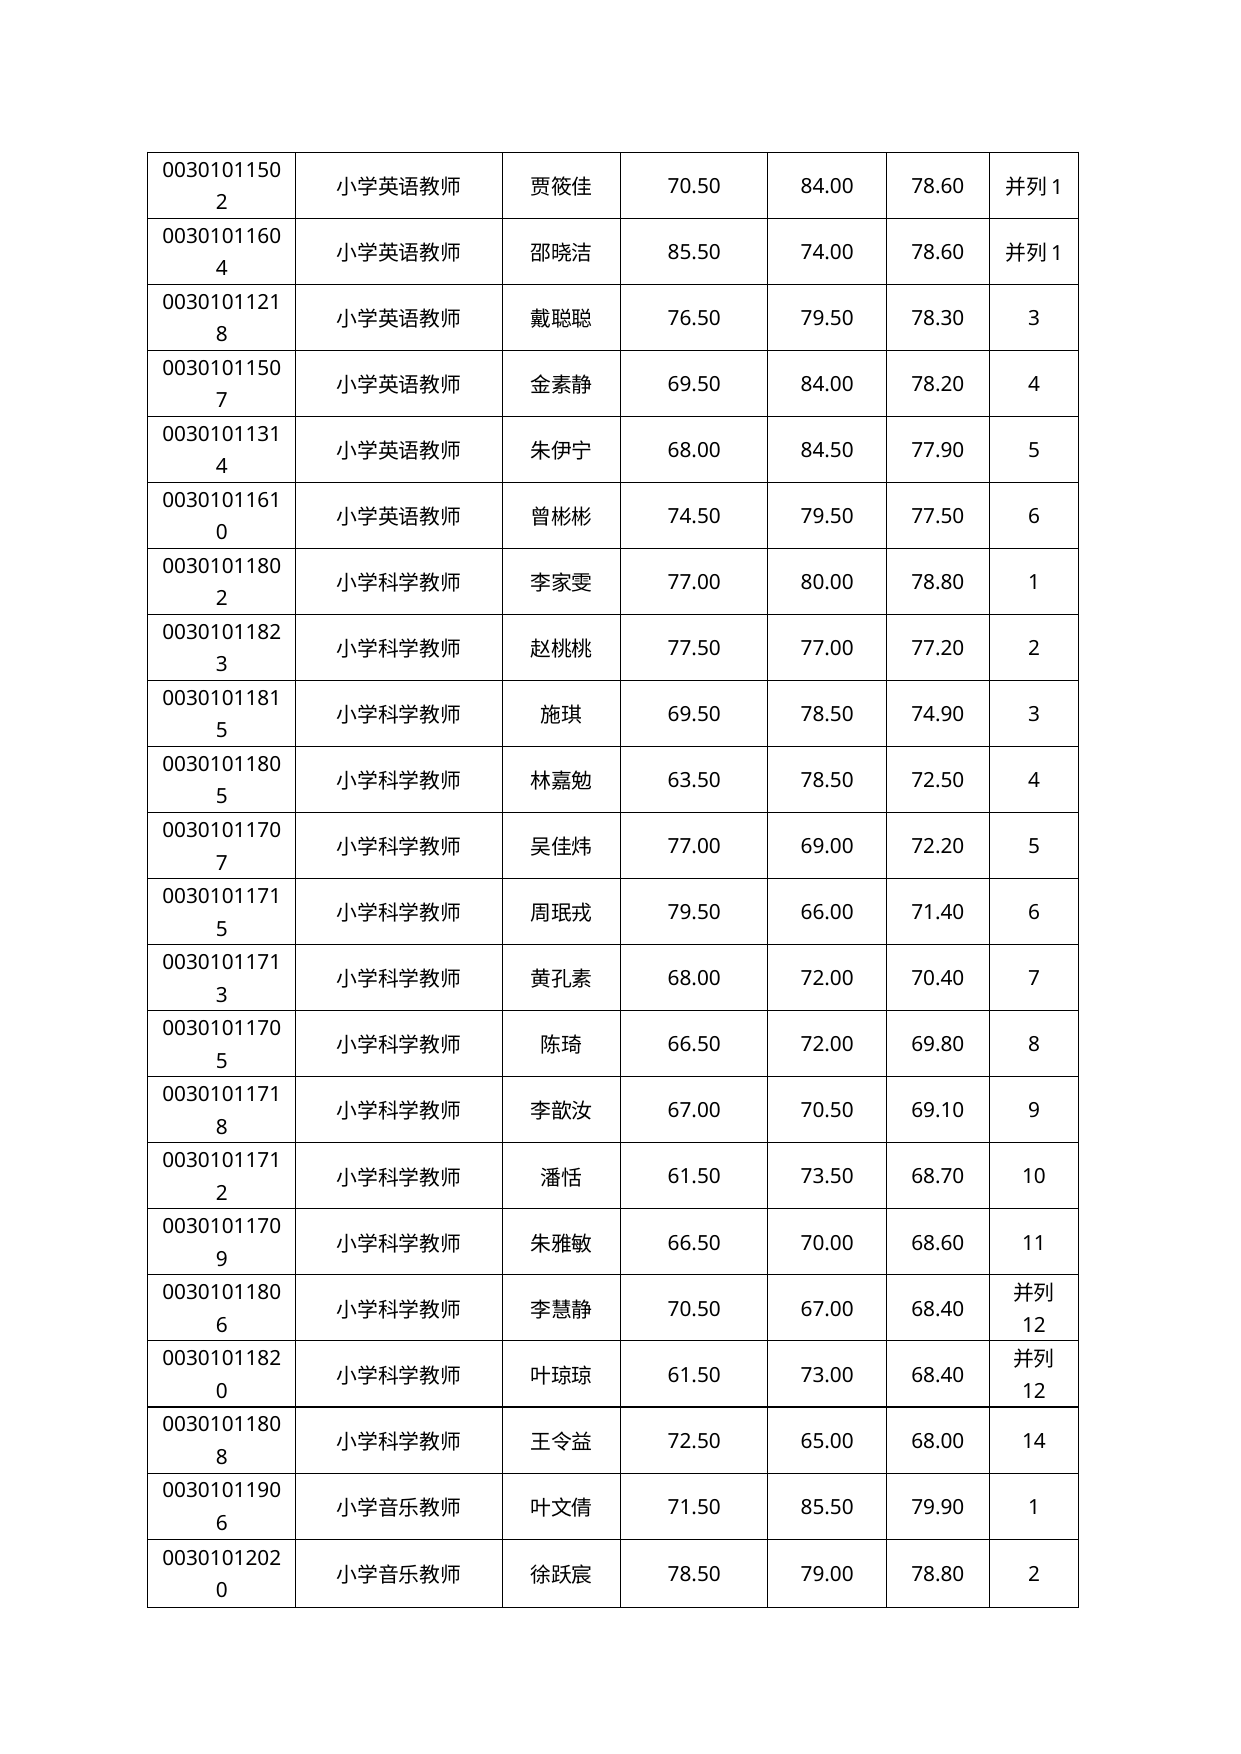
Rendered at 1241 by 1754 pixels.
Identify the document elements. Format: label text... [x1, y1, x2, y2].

table_cell 小学英语教师 [296, 483, 502, 548]
table_cell 小学科学教师 [296, 1077, 502, 1142]
table_cell 78.30 [887, 285, 989, 350]
table_cell 小学英语教师 [296, 153, 502, 218]
table_cell 74.50 [621, 483, 767, 548]
table_cell 70.40 [887, 945, 989, 1010]
table_cell 小学英语教师 [296, 285, 502, 350]
table_cell 王令益 [503, 1408, 620, 1472]
table_cell 00301011218 [148, 285, 295, 350]
table_cell 84.00 [768, 351, 886, 416]
table_cell 戴聪聪 [503, 285, 620, 350]
table_cell 84.50 [768, 417, 886, 482]
table_cell 00301011815 [148, 681, 295, 746]
table_cell 潘恬 [503, 1143, 620, 1208]
table_cell 并列12 [990, 1275, 1078, 1340]
table_cell 00301011604 [148, 219, 295, 284]
table_cell 贾筱佳 [503, 153, 620, 218]
table_cell 李家雯 [503, 549, 620, 614]
table_cell 73.00 [768, 1341, 886, 1406]
table_cell 金素静 [503, 351, 620, 416]
table_cell 小学音乐教师 [296, 1474, 502, 1538]
table_cell 小学英语教师 [296, 219, 502, 284]
table_cell 朱伊宁 [503, 417, 620, 482]
table_cell 小学科学教师 [296, 1209, 502, 1274]
table_cell 66.50 [621, 1011, 767, 1076]
table_cell 并列1 [990, 219, 1078, 284]
table_cell 00301011705 [148, 1011, 295, 1076]
table_cell 63.50 [621, 747, 767, 812]
table_cell 6 [990, 483, 1078, 548]
table_cell 78.20 [887, 351, 989, 416]
table_cell 小学科学教师 [296, 879, 502, 944]
table_cell 00301012020 [148, 1540, 295, 1607]
table_cell 78.60 [887, 219, 989, 284]
table_cell 79.00 [768, 1540, 886, 1607]
table_cell 68.00 [621, 417, 767, 482]
table_cell 周珉戎 [503, 879, 620, 944]
table_cell 小学科学教师 [296, 1011, 502, 1076]
table_cell 78.80 [887, 549, 989, 614]
table_cell 67.00 [621, 1077, 767, 1142]
table_cell 6 [990, 879, 1078, 944]
table_cell 4 [990, 351, 1078, 416]
table_cell 72.50 [621, 1408, 767, 1472]
table_cell 10 [990, 1143, 1078, 1208]
table_cell 施琪 [503, 681, 620, 746]
table_cell 并列1 [990, 153, 1078, 218]
table_cell 80.00 [768, 549, 886, 614]
table_cell 69.50 [621, 681, 767, 746]
table_cell 小学科学教师 [296, 747, 502, 812]
table_cell 00301011712 [148, 1143, 295, 1208]
table_cell 小学科学教师 [296, 681, 502, 746]
table_cell 并列12 [990, 1341, 1078, 1406]
table_cell 徐跃宸 [503, 1540, 620, 1607]
table_cell 14 [990, 1408, 1078, 1472]
table_cell 小学科学教师 [296, 1408, 502, 1472]
table_cell 00301011709 [148, 1209, 295, 1274]
table_cell 73.50 [768, 1143, 886, 1208]
table_cell 69.00 [768, 813, 886, 878]
table_cell 1 [990, 549, 1078, 614]
table_cell 61.50 [621, 1341, 767, 1406]
table_cell 00301011715 [148, 879, 295, 944]
table_cell 小学音乐教师 [296, 1540, 502, 1607]
table_cell 68.60 [887, 1209, 989, 1274]
table_cell 小学英语教师 [296, 351, 502, 416]
table_cell 吴佳炜 [503, 813, 620, 878]
table_cell 3 [990, 285, 1078, 350]
table_cell 69.50 [621, 351, 767, 416]
table_cell 77.90 [887, 417, 989, 482]
table_cell 00301011802 [148, 549, 295, 614]
table_cell 68.00 [621, 945, 767, 1010]
table_cell 8 [990, 1011, 1078, 1076]
table_cell 66.50 [621, 1209, 767, 1274]
table_cell 黄孔素 [503, 945, 620, 1010]
table_cell 68.00 [887, 1408, 989, 1472]
table_cell 78.50 [768, 747, 886, 812]
table_cell 74.90 [887, 681, 989, 746]
table_cell 77.00 [621, 549, 767, 614]
table_cell 小学科学教师 [296, 615, 502, 680]
table_cell 72.20 [887, 813, 989, 878]
table_cell 00301011906 [148, 1474, 295, 1538]
table_cell 78.60 [887, 153, 989, 218]
table_cell 00301011805 [148, 747, 295, 812]
table_cell 赵桃桃 [503, 615, 620, 680]
table_cell 5 [990, 813, 1078, 878]
table_cell 9 [990, 1077, 1078, 1142]
table_cell 00301011502 [148, 153, 295, 218]
table_cell 1 [990, 1474, 1078, 1538]
table_cell 7 [990, 945, 1078, 1010]
table_cell 84.00 [768, 153, 886, 218]
table_cell 小学科学教师 [296, 1143, 502, 1208]
table_cell 74.00 [768, 219, 886, 284]
table_cell 78.50 [621, 1540, 767, 1607]
table_cell 小学英语教师 [296, 417, 502, 482]
table_cell 79.50 [768, 285, 886, 350]
table_cell 77.00 [621, 813, 767, 878]
table_cell 00301011610 [148, 483, 295, 548]
table_cell 陈琦 [503, 1011, 620, 1076]
table_cell 2 [990, 615, 1078, 680]
table_cell 66.00 [768, 879, 886, 944]
table_cell 68.40 [887, 1275, 989, 1340]
table_cell 72.50 [887, 747, 989, 812]
table_cell 叶琼琼 [503, 1341, 620, 1406]
table_cell 5 [990, 417, 1078, 482]
table_cell 85.50 [768, 1474, 886, 1538]
table_cell 70.50 [621, 153, 767, 218]
table_cell 林嘉勉 [503, 747, 620, 812]
table_cell 77.00 [768, 615, 886, 680]
table_cell 李慧静 [503, 1275, 620, 1340]
table_cell 79.90 [887, 1474, 989, 1538]
table_cell 71.50 [621, 1474, 767, 1538]
table_cell 曾彬彬 [503, 483, 620, 548]
table_cell 00301011823 [148, 615, 295, 680]
table_cell 77.50 [887, 483, 989, 548]
table_cell 77.50 [621, 615, 767, 680]
table_cell 00301011707 [148, 813, 295, 878]
table_cell 72.00 [768, 1011, 886, 1076]
table_cell 70.50 [768, 1077, 886, 1142]
table_cell 85.50 [621, 219, 767, 284]
table_cell 小学科学教师 [296, 549, 502, 614]
table_cell 61.50 [621, 1143, 767, 1208]
table_cell 69.80 [887, 1011, 989, 1076]
table_cell 邵晓洁 [503, 219, 620, 284]
table_cell 小学科学教师 [296, 1341, 502, 1406]
table_cell 00301011314 [148, 417, 295, 482]
table_cell 小学科学教师 [296, 945, 502, 1010]
table_cell 79.50 [768, 483, 886, 548]
table_cell 70.00 [768, 1209, 886, 1274]
table_cell 00301011808 [148, 1408, 295, 1472]
table_cell 4 [990, 747, 1078, 812]
table_cell 11 [990, 1209, 1078, 1274]
table_cell 78.50 [768, 681, 886, 746]
table_cell 76.50 [621, 285, 767, 350]
table_cell 00301011713 [148, 945, 295, 1010]
table_cell 叶文倩 [503, 1474, 620, 1538]
table_cell 2 [990, 1540, 1078, 1607]
table_cell 朱雅敏 [503, 1209, 620, 1274]
table_cell 小学科学教师 [296, 813, 502, 878]
table_cell 77.20 [887, 615, 989, 680]
table_cell 70.50 [621, 1275, 767, 1340]
table_cell 小学科学教师 [296, 1275, 502, 1340]
table_cell 00301011820 [148, 1341, 295, 1406]
table_cell 68.70 [887, 1143, 989, 1208]
table_cell 71.40 [887, 879, 989, 944]
table_cell 65.00 [768, 1408, 886, 1472]
table_cell 00301011507 [148, 351, 295, 416]
table_cell 79.50 [621, 879, 767, 944]
table_cell 78.80 [887, 1540, 989, 1607]
table_cell 68.40 [887, 1341, 989, 1406]
table_cell 李歆汝 [503, 1077, 620, 1142]
table_cell 72.00 [768, 945, 886, 1010]
table_cell 3 [990, 681, 1078, 746]
table_cell 67.00 [768, 1275, 886, 1340]
table_cell 00301011718 [148, 1077, 295, 1142]
table_cell 69.10 [887, 1077, 989, 1142]
table_cell 00301011806 [148, 1275, 295, 1340]
